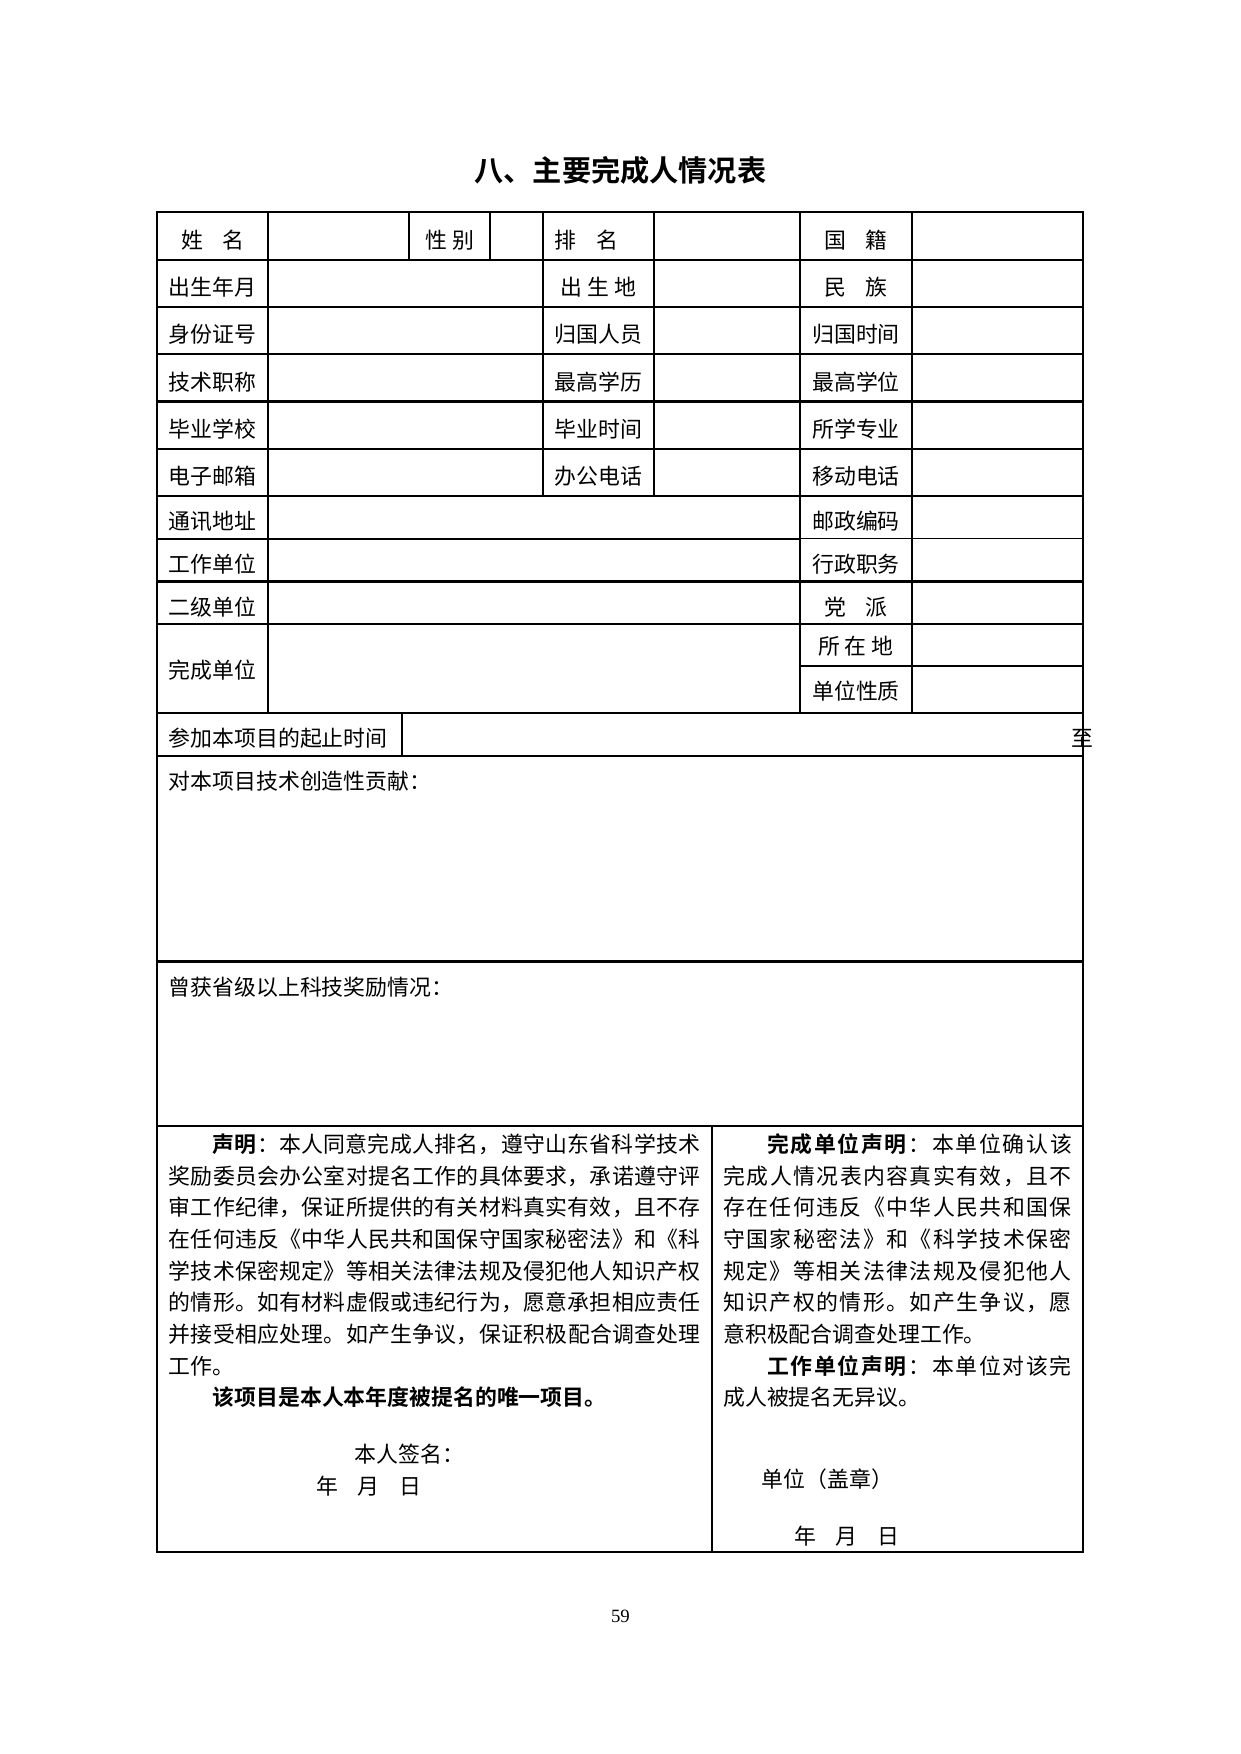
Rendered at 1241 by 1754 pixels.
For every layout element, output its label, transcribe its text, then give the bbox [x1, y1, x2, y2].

table_cell [269, 355, 542, 400]
table_cell [655, 355, 799, 400]
table_cell 电子邮箱 [158, 450, 267, 495]
table_cell 至 [403, 714, 1082, 755]
table_cell 毕业时间 [544, 403, 653, 448]
table_header [269, 213, 408, 258]
table_cell [655, 450, 799, 495]
table_header 性 别 [410, 213, 489, 258]
table_cell 身份证号 [158, 308, 267, 353]
table_cell [913, 625, 1082, 665]
table_cell [269, 403, 542, 448]
table_cell 单位性质 [801, 667, 911, 712]
table_cell 民 族 [801, 261, 911, 306]
table_cell 声明：本人同意完成人排名，遵守山东省科学技术奖励委员会办公室对提名工作的具体要求，承诺遵守评审工作纪律，保证所提供的有关材料真实有效，且不存在任何违反《中华人民共和国保守国家秘密法》和《科学技术保密规定》等相关法律法规及侵犯他人知识产权的情形。如有材料虚假或违纪行为，愿意承担相应责任并接受相应处理。如产生争议，保证积极配合调查处理工作。 该项目是本人本年度被提名的唯一项目。 本人签名： 年 月 日 [158, 1127, 711, 1551]
table_cell 出生年月 [158, 261, 267, 306]
table_header 国 籍 [801, 213, 911, 258]
table_header [655, 213, 799, 258]
table_cell 完成单位 [158, 625, 267, 712]
table_cell 归国时间 [801, 308, 911, 353]
table_header 排 名 [544, 213, 653, 258]
table_cell 毕业学校 [158, 403, 267, 448]
table_cell 最高学位 [801, 355, 911, 400]
table_cell [913, 355, 1082, 400]
table_cell 党 派 [801, 583, 911, 623]
table_cell [269, 308, 542, 353]
table_cell [655, 308, 799, 353]
table_header [491, 213, 542, 258]
table_cell [269, 450, 542, 495]
table_cell [269, 540, 799, 580]
table_cell 对本项目技术创造性贡献： [158, 757, 1082, 960]
table_cell [913, 539, 1082, 580]
table_cell [269, 625, 799, 712]
table_cell 通讯地址 [158, 497, 267, 538]
table_header 姓 名 [158, 213, 267, 258]
table_cell [913, 261, 1082, 306]
table_cell 技术职称 [158, 355, 267, 400]
table_cell 工作单位 [158, 540, 267, 580]
table_cell 出 生 地 [544, 261, 653, 306]
table_cell [913, 667, 1082, 712]
table_cell [269, 583, 799, 623]
table_cell [913, 308, 1082, 353]
table_cell [655, 403, 799, 448]
table_header [913, 213, 1082, 258]
text 八、主要完成人情况表 [165, 148, 1075, 190]
table_cell [913, 403, 1082, 448]
table_cell [913, 497, 1082, 538]
table_cell 移动电话 [801, 450, 911, 495]
table_cell 最高学历 [544, 355, 653, 400]
table_cell 完成单位声明：本单位确认该完成人情况表内容真实有效，且不存在任何违反《中华人民共和国保守国家秘密法》和《科学技术保密规定》等相关法律法规及侵犯他人知识产权的情形。如产生争议，愿意积极配合调查处理工作。 工作单位声明：本单位对该完成人被提名无异议。 单位（盖章） 年 月 日 [713, 1127, 1082, 1551]
table_cell 办公电话 [544, 450, 653, 495]
table_cell 参加本项目的起止时间 [158, 714, 401, 755]
table_cell [269, 497, 799, 538]
table_cell [913, 583, 1082, 623]
table_cell 行政职务 [801, 539, 911, 580]
table_cell [269, 261, 542, 306]
table_cell 归国人员 [544, 308, 653, 353]
table_cell 所学专业 [801, 403, 911, 448]
table_cell [913, 450, 1082, 495]
table_cell 曾获省级以上科技奖励情况： [158, 963, 1082, 1125]
table_cell 所 在 地 [801, 625, 911, 665]
table_cell [655, 261, 799, 306]
table_cell 邮政编码 [801, 497, 911, 538]
table_cell 二级单位 [158, 583, 267, 623]
